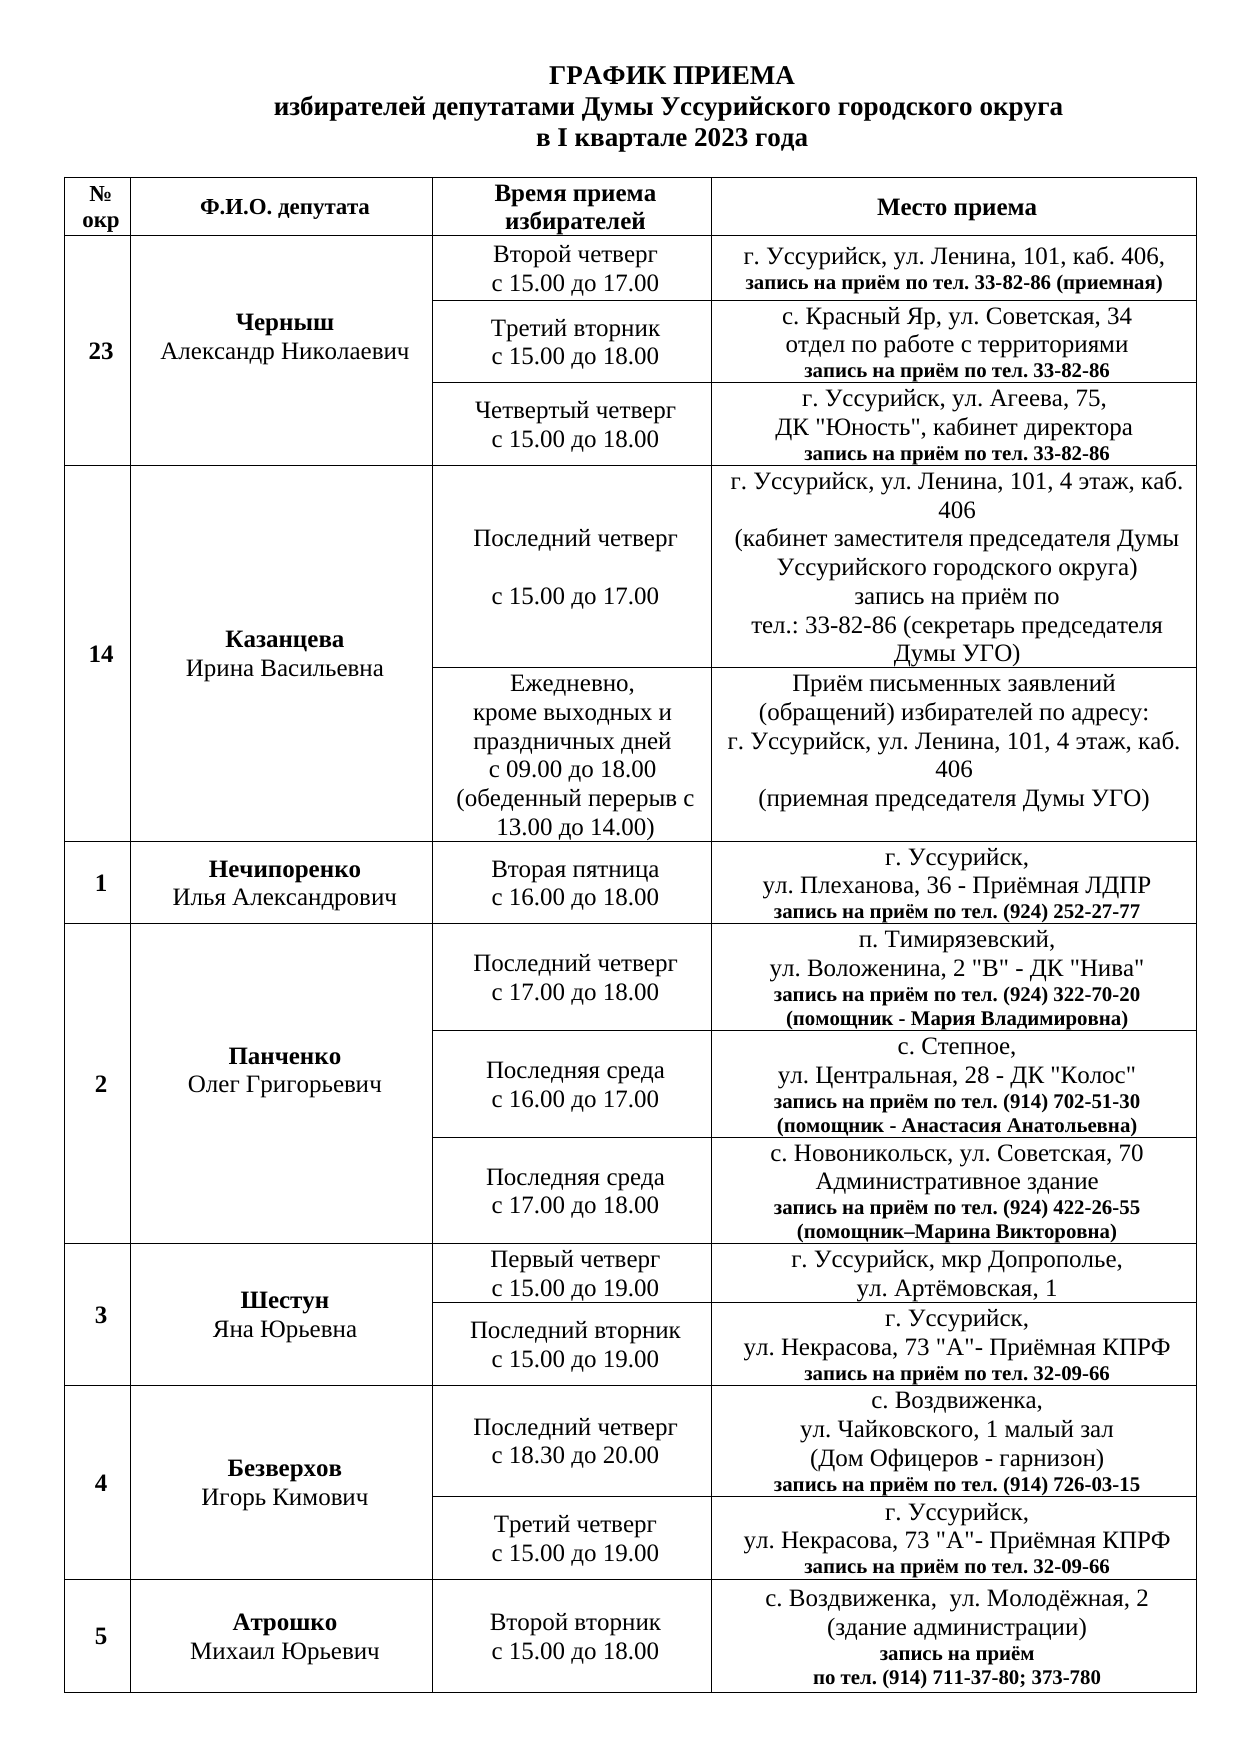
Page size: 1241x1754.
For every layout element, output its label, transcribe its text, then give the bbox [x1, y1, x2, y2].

table_cell г. Уссурийск, мкр Допрополье, ул. Артёмовская, 1 [712, 1244, 1196, 1302]
table_cell 23 [65, 236, 130, 465]
table_cell п. Тимирязевский, ул. Воложенина, 2 "В" - ДК "Нива" запись на приём по тел. (924) 322-70-20 (помощник - Мария Владимировна) [712, 924, 1196, 1030]
table_header Время приема избирателей [433, 178, 711, 235]
table_cell Приём письменных заявлений (обращений) избирателей по адресу: г. Уссурийск, ул. Ленина, 101, 4 этаж, каб. 406 (приемная председателя Думы УГО) [712, 668, 1196, 841]
table_cell Нечипоренко Илья Александрович [131, 842, 432, 923]
table_cell с. Новоникольск, ул. Советская, 70 Административное здание запись на приём по тел. (924) 422-26-55 (помощник–Марина Викторовна) [712, 1138, 1196, 1243]
table_cell 2 [65, 924, 130, 1243]
table_cell Черныш Александр Николаевич [131, 236, 432, 465]
table_cell Последний четверг с 17.00 до 18.00 [433, 924, 711, 1030]
table_cell г. Уссурийск, ул. Плеханова, 36 - Приёмная ЛДПР запись на приём по тел. (924) 252-27-77 [712, 842, 1196, 923]
table_cell Последний четверг с 18.30 до 20.00 [433, 1386, 711, 1496]
table_cell Последняя среда с 17.00 до 18.00 [433, 1138, 711, 1243]
table_cell с. Красный Яр, ул. Советская, 34 отдел по работе с территориями запись на приём по тел. 33-82-86 [712, 301, 1196, 382]
table_cell г. Уссурийск, ул. Некрасова, 73 "А"- Приёмная КПРФ запись на приём по тел. 32-09-66 [712, 1303, 1196, 1384]
table_cell Третий вторник с 15.00 до 18.00 [433, 301, 711, 382]
table_cell г. Уссурийск, ул. Некрасова, 73 "А"- Приёмная КПРФ запись на приём по тел. 32-09-66 [712, 1497, 1196, 1578]
table_cell Казанцева Ирина Васильевна [131, 466, 432, 841]
text ГРАФИК ПРИЕМА [177, 59, 1167, 90]
table_header Ф.И.О. депутата [131, 178, 432, 235]
table_cell г. Уссурийск, ул. Ленина, 101, каб. 406, запись на приём по тел. 33-82-86 (приемная) [712, 236, 1196, 300]
table_cell Вторая пятница с 16.00 до 18.00 [433, 842, 711, 923]
table_cell г. Уссурийск, ул. Ленина, 101, 4 этаж, каб. 406 (кабинет заместителя председателя Думы Уссурийского городского округа) запись на приём по тел.: 33-82-86 (секретарь председателя Думы УГО) [712, 466, 1196, 667]
table_cell с. Воздвиженка, ул. Чайковского, 1 малый зал (Дом Офицеров - гарнизон) запись на приём по тел. (914) 726-03-15 [712, 1386, 1196, 1496]
table_cell Последняя среда с 16.00 до 17.00 [433, 1031, 711, 1137]
table_cell Ежедневно, кроме выходных и праздничных дней с 09.00 до 18.00 (обеденный перерыв с 13.00 до 14.00) [433, 668, 711, 841]
table_cell 5 [65, 1580, 130, 1692]
table_cell Атрошко Михаил Юрьевич [131, 1580, 432, 1692]
table_cell Четвертый четверг с 15.00 до 18.00 [433, 383, 711, 465]
table_cell с. Воздвиженка, ул. Молодёжная, 2 (здание администрации) запись на приём по тел. (914) 711-37-80; 373-780 [712, 1580, 1196, 1692]
text избирателей депутатами Думы Уссурийского городского округа в I квартале 2023 года [177, 90, 1167, 152]
table_cell Последний вторник с 15.00 до 19.00 [433, 1303, 711, 1384]
table_cell 3 [65, 1244, 130, 1384]
table_cell Шестун Яна Юрьевна [131, 1244, 432, 1384]
table_cell г. Уссурийск, ул. Агеева, 75, ДК "Юность", кабинет директора запись на приём по тел. 33-82-86 [712, 383, 1196, 465]
table_cell Первый четверг с 15.00 до 19.00 [433, 1244, 711, 1302]
table_cell Безверхов Игорь Кимович [131, 1386, 432, 1578]
table_header № окр [65, 178, 130, 235]
table_cell 1 [65, 842, 130, 923]
table_cell Третий четверг с 15.00 до 19.00 [433, 1497, 711, 1578]
table_cell 14 [65, 466, 130, 841]
table_cell Последний четверг с 15.00 до 17.00 [433, 466, 711, 667]
table_cell с. Степное, ул. Центральная, 28 - ДК "Колос" запись на приём по тел. (914) 702-51-30 (помощник - Анастасия Анатольевна) [712, 1031, 1196, 1137]
table_cell Второй вторник с 15.00 до 18.00 [433, 1580, 711, 1692]
table_cell Второй четверг с 15.00 до 17.00 [433, 236, 711, 300]
table_header Место приема [712, 178, 1196, 235]
table_cell Панченко Олег Григорьевич [131, 924, 432, 1243]
table_cell 4 [65, 1386, 130, 1578]
